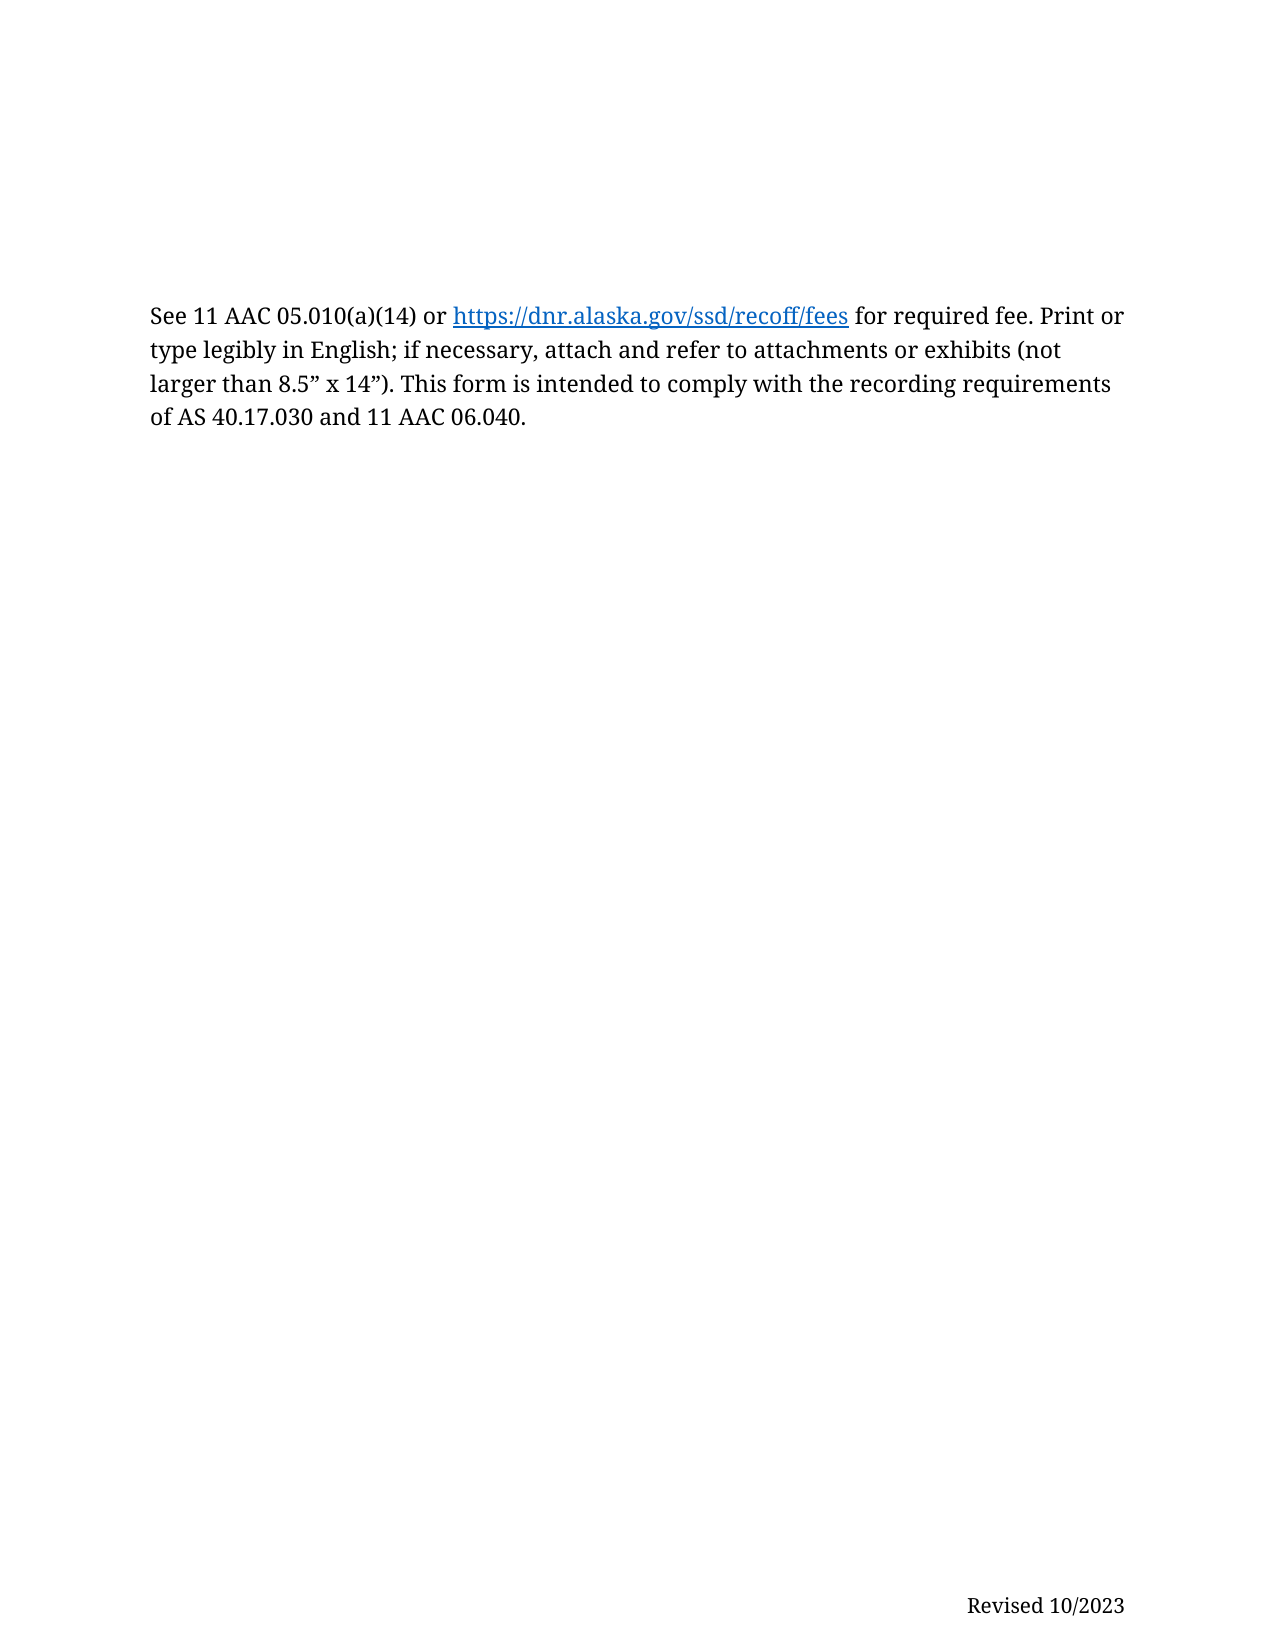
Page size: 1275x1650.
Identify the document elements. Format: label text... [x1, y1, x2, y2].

text See 11 AAC 05.010(a)(14) or https://dnr.alaska.gov/ssd/recoff/fees for required fee. Print or type legibly in English; if necessary, attach and refer to attachments or exhibits (not larger than 8.5” x 14”). This form is intended to comply with the recording requirements of AS 40.17.030 and 11 AAC 06.040. [150, 300, 1125, 432]
